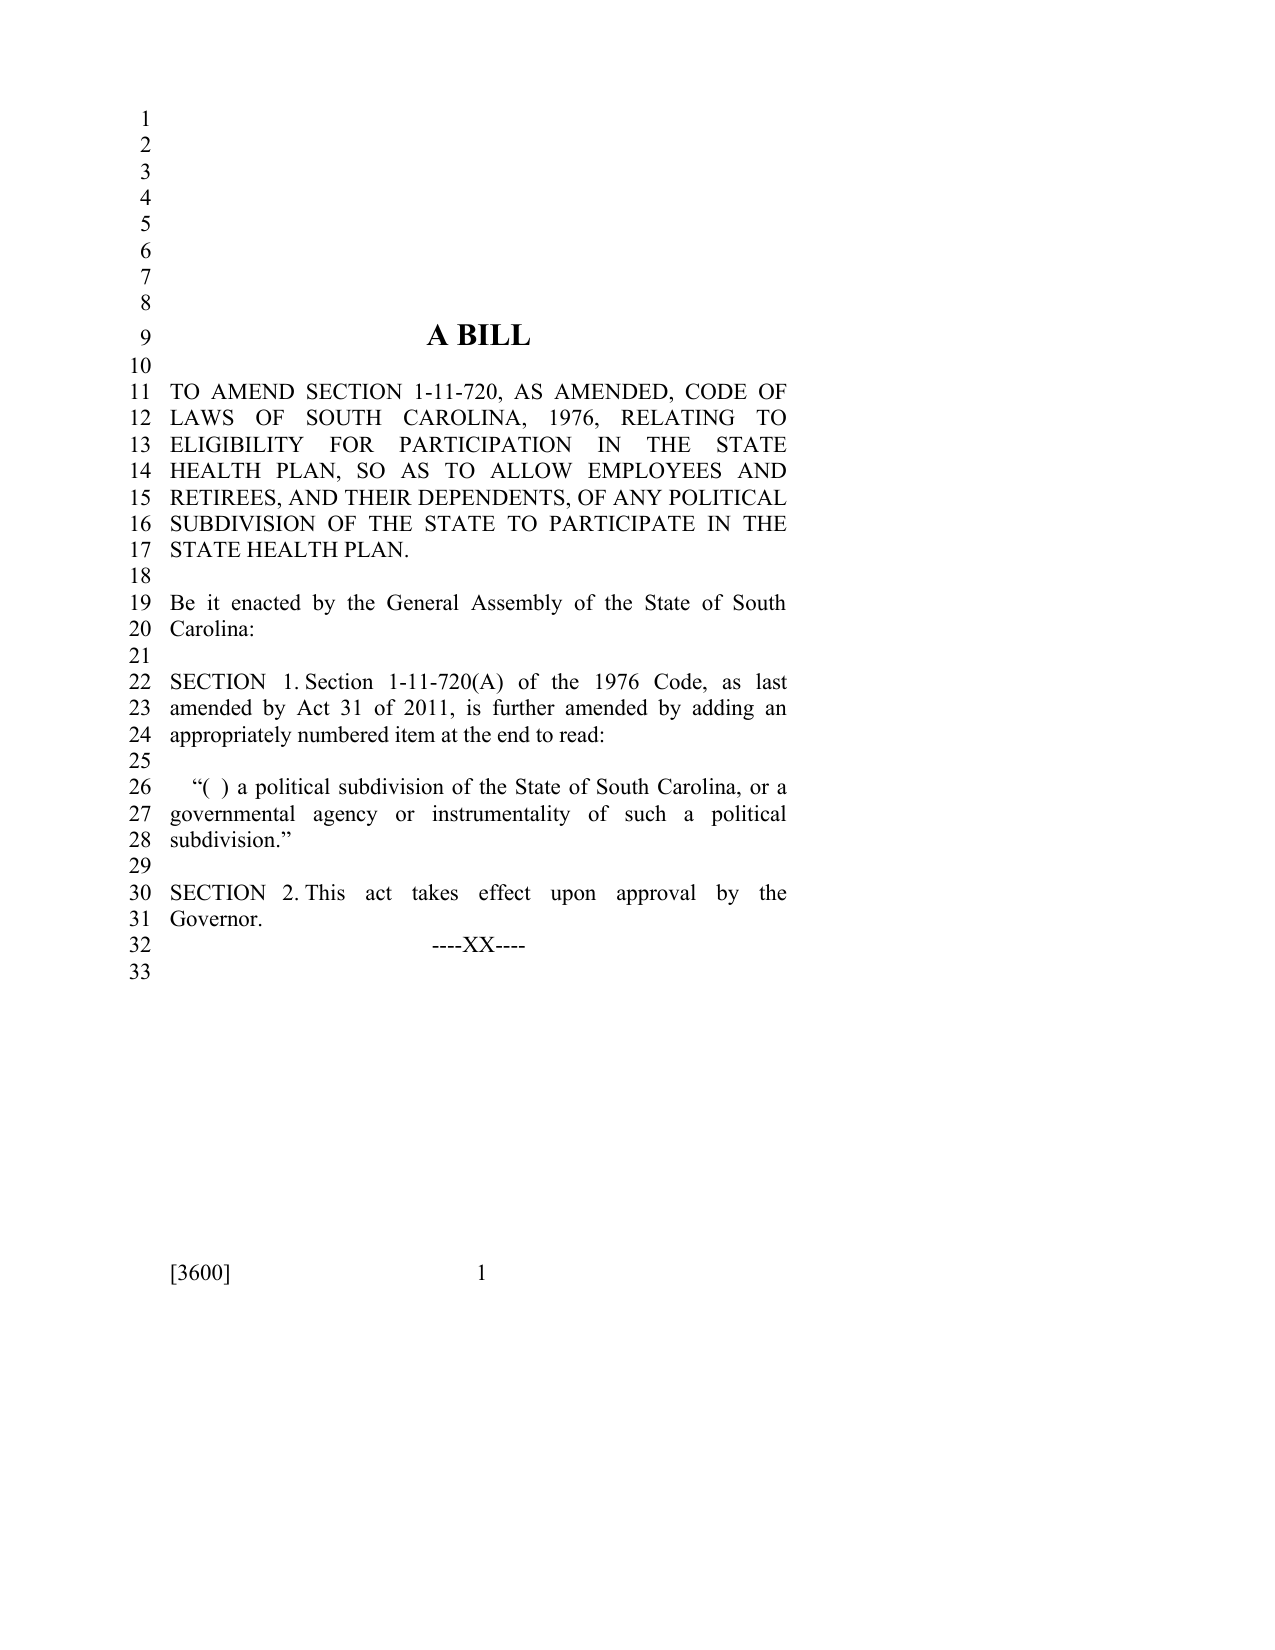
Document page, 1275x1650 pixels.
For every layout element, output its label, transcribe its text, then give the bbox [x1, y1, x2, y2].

text A BILL [169, 316, 787, 352]
text “( ) a political subdivision of the State of South Carolina, or a governmental agency or instrumentality of such a political subdivision.” [169, 773, 787, 852]
text TO AMEND SECTION 1-11-720, AS AMENDED, CODE OF LAWS OF SOUTH CAROLINA, 1976, RELATING TO ELIGIBILITY FOR PARTICIPATION IN THE STATE HEALTH PLAN, SO AS TO ALLOW EMPLOYEES AND RETIREES, AND THEIR DEPENDENTS, OF ANY POLITICAL SUBDIVISION OF THE STATE TO PARTICIPATE IN THE STATE HEALTH PLAN. [169, 378, 787, 563]
text ----XX---- [169, 932, 787, 958]
text SECTION 1. Section 1-11-720(A) of the 1976 Code, as last amended by Act 31 of 2011, is further amended by adding an appropriately numbered item at the end to read: [169, 668, 787, 747]
text SECTION 2. This act takes effect upon approval by the Governor. [169, 879, 787, 932]
text Be it enacted by the General Assembly of the State of South Carolina: [169, 589, 787, 642]
